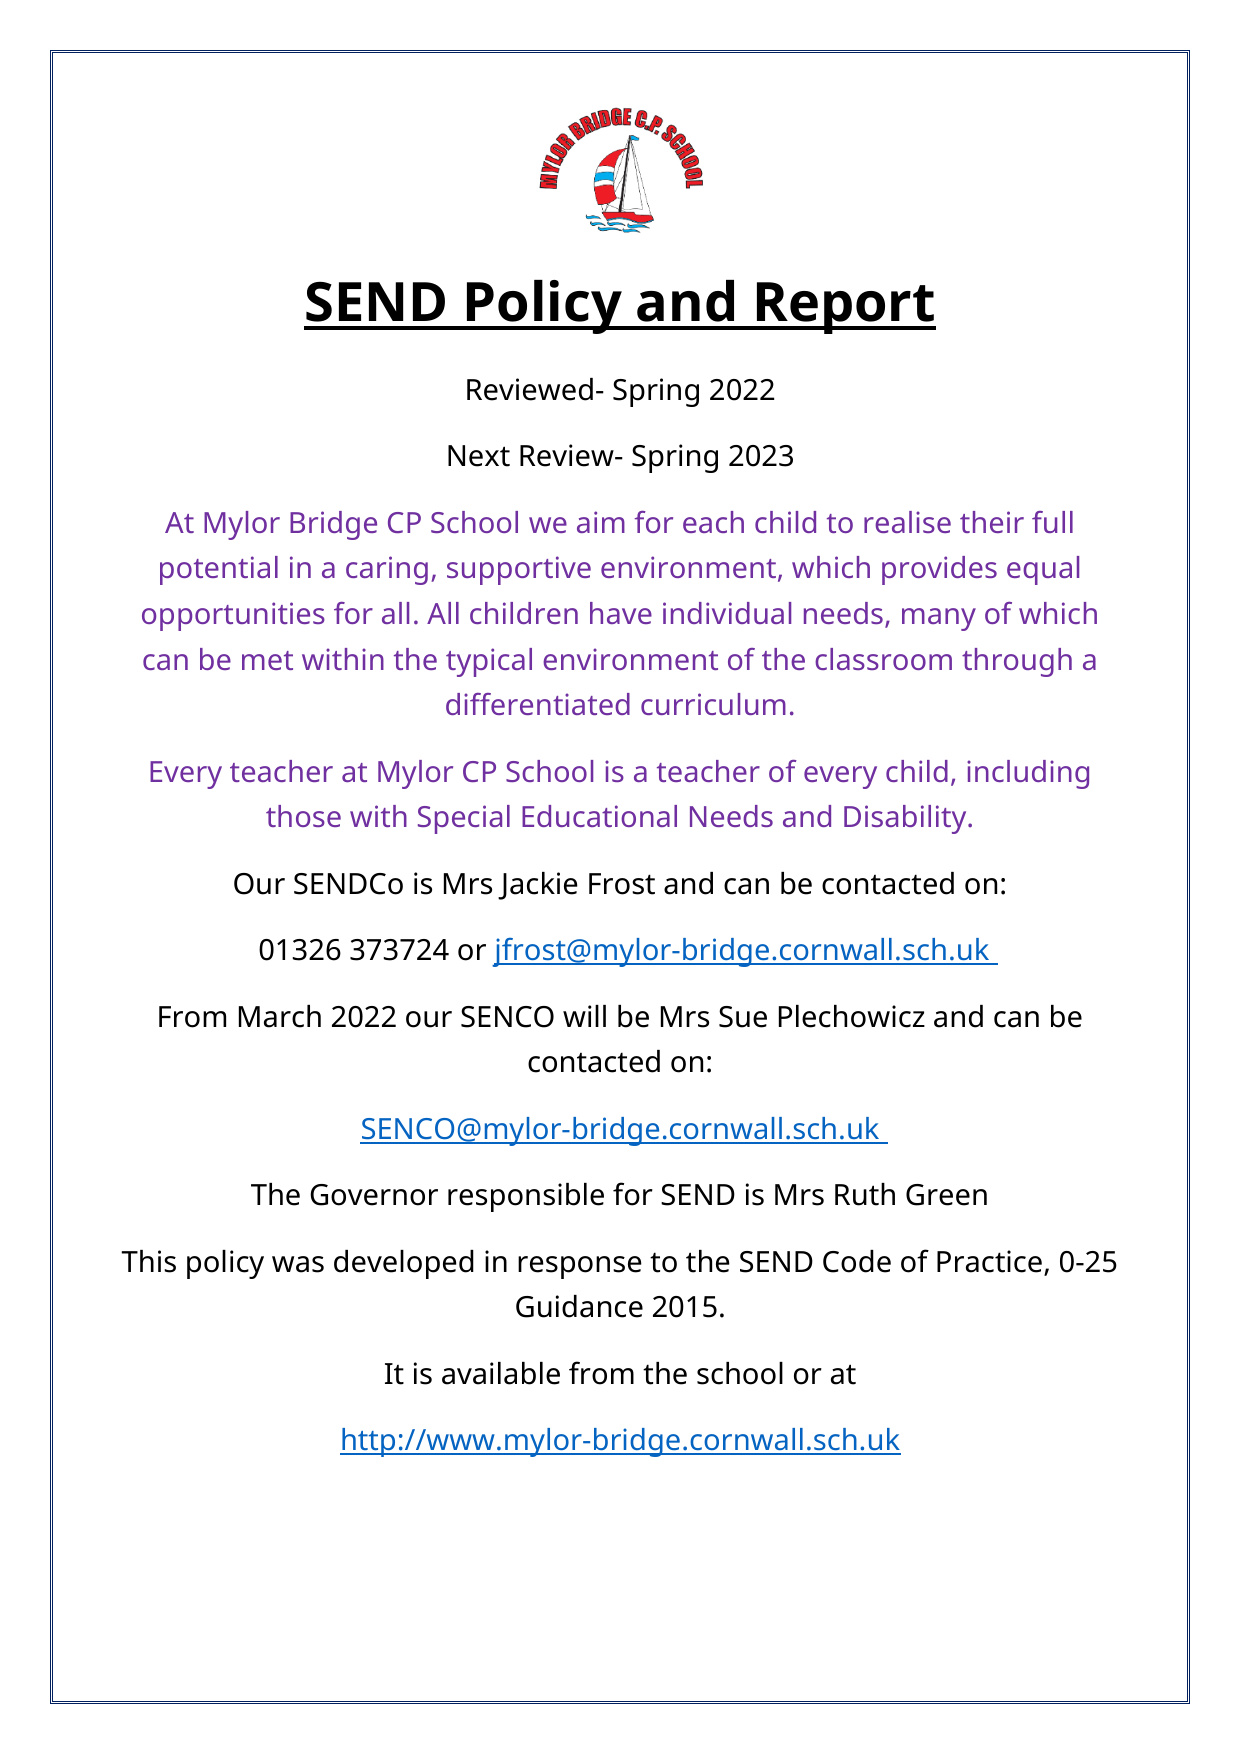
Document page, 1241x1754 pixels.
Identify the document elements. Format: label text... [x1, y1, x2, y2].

text Reviewed- Spring 2022 [112, 369, 1128, 409]
text The Governor responsible for SEND is Mrs Ruth Green [112, 1174, 1128, 1214]
text http://www.mylor-bridge.cornwall.sch.uk [112, 1419, 1128, 1459]
text Our SENDCo is Mrs Jackie Frost and can be contacted on: [112, 863, 1128, 903]
text From March 2022 our SENCO will be Mrs Sue Plechowicz and can be contacted on: [112, 996, 1128, 1081]
text SEND Policy and Report [112, 263, 1128, 337]
text It is available from the school or at [112, 1353, 1128, 1393]
text Next Review- Spring 2023 [112, 436, 1128, 475]
text 01326 373724 or jfrost@mylor-bridge.cornwall.sch.uk [112, 929, 1128, 969]
picture [510, 94, 725, 253]
text SENCO@mylor-bridge.cornwall.sch.uk [112, 1108, 1128, 1148]
text Every teacher at Mylor CP School is a teacher of every child, including those with Special Educational Needs and Disability. [112, 751, 1128, 836]
text This policy was developed in response to the SEND Code of Practice, 0-25 Guidance 2015. [112, 1241, 1128, 1326]
text At Mylor Bridge CP School we aim for each child to realise their full potential in a caring, supportive environment, which provides equal opportunities for all. All children have individual needs, many of which can be met within the typical environment of the classroom through a differentiated curriculum. [112, 502, 1128, 724]
